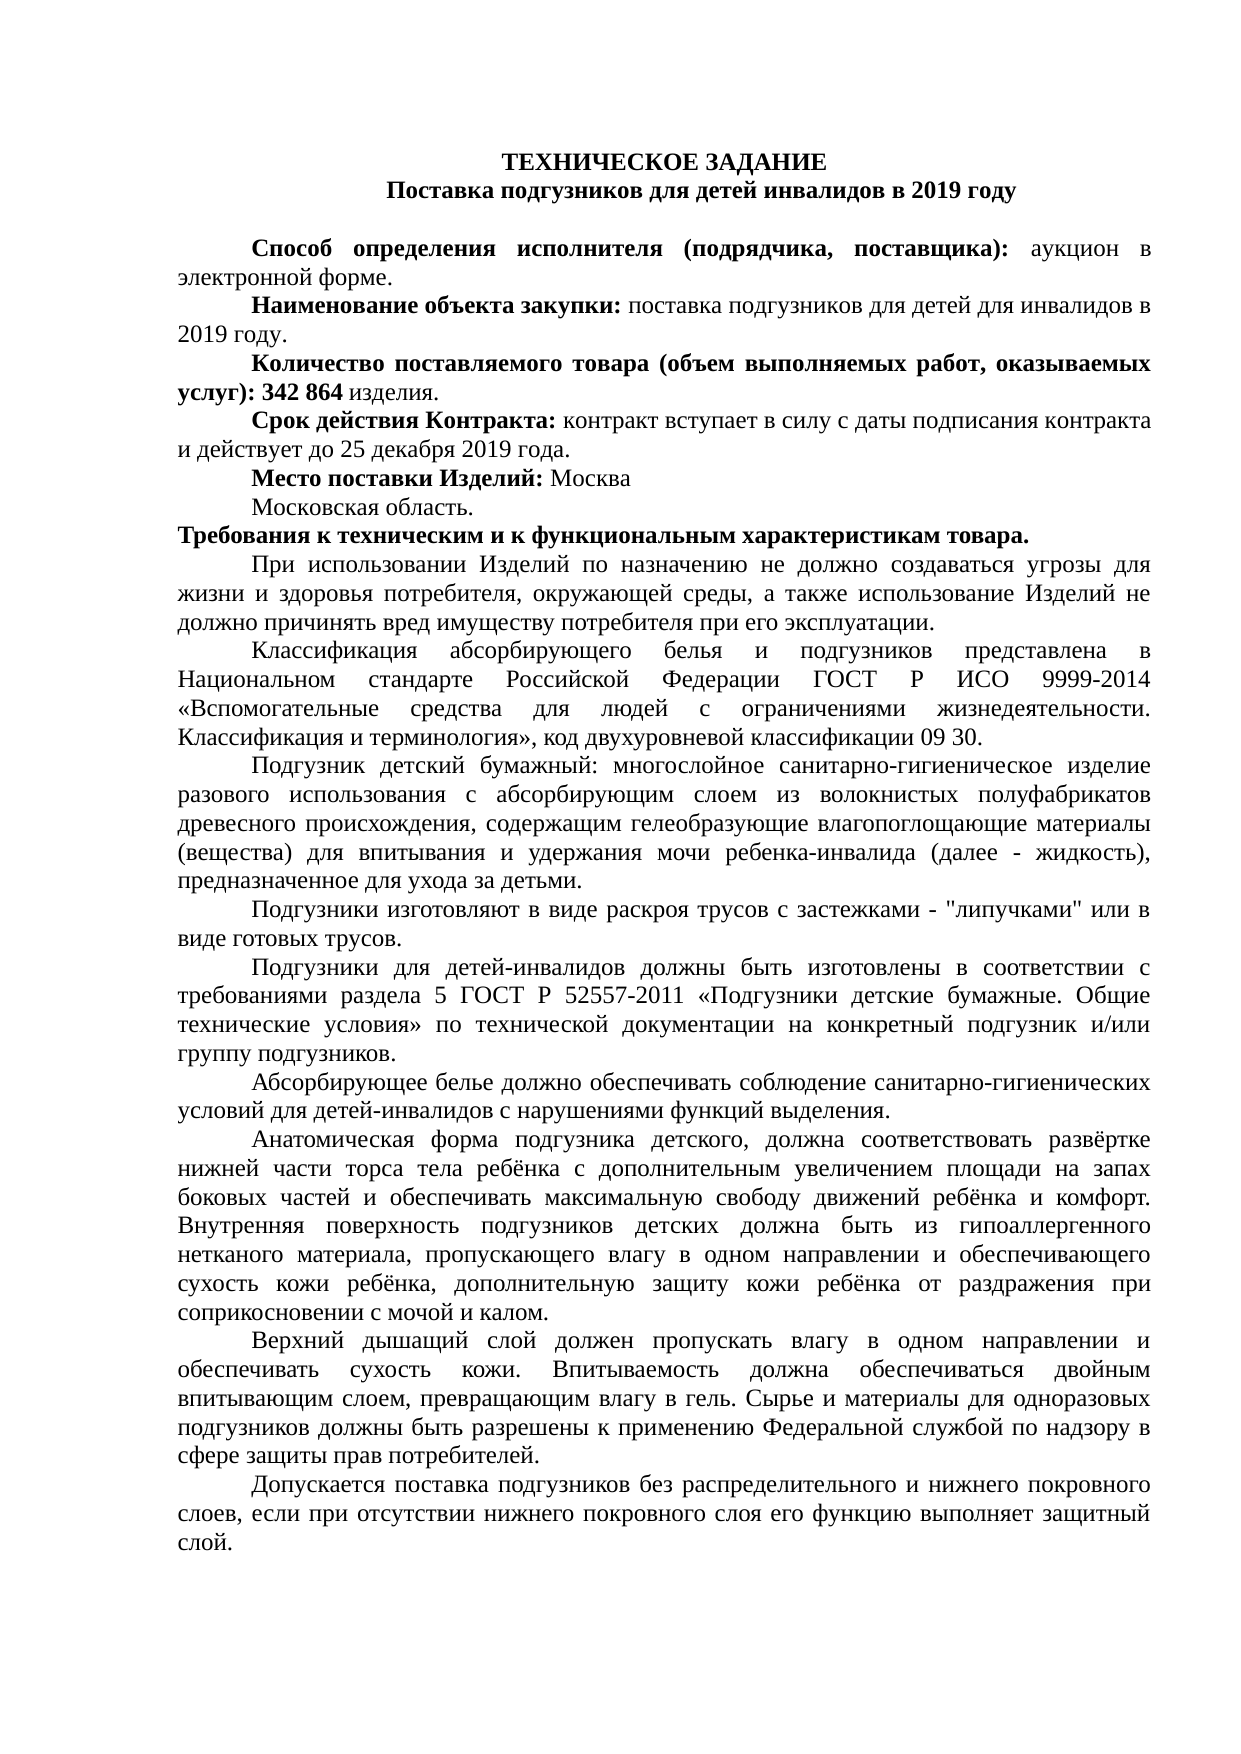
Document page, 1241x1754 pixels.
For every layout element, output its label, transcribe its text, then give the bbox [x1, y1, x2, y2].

text Классификация абсорбирующего белья и подгузников представлена в Национальном стандарте Российской Федерации ГОСТ Р ИСО 9999-2014 «Вспомогательные средства для людей с ограничениями жизнедеятельности. Классификация и терминология», код двухуровневой классификации 09 30. [177, 636, 1152, 751]
text Анатомическая форма подгузника детского, должна соответствовать развёртке нижней части торса тела ребёнка с дополнительным увеличением площади на запах боковых частей и обеспечивать максимальную свободу движений ребёнка и комфорт. Внутренняя поверхность подгузников детских должна быть из гипоаллергенного нетканого материала, пропускающего влагу в одном направлении и обеспечивающего сухость кожи ребёнка, дополнительную защиту кожи ребёнка от раздражения при соприкосновении с мочой и калом. [177, 1124, 1152, 1326]
text Допускается поставка подгузников без распределительного и нижнего покровного слоев, если при отсутствии нижнего покровного слоя его функцию выполняет защитный слой. [177, 1469, 1152, 1556]
text Количество поставляемого товара (объем выполняемых работ, оказываемых услуг): 342 864 изделия. [177, 348, 1152, 406]
text Наименование объекта закупки: поставка подгузников для детей для инвалидов в 2019 году. [177, 291, 1152, 348]
text Поставка подгузников для детей инвалидов в 2019 году [177, 176, 1152, 204]
text Верхний дышащий слой должен пропускать влагу в одном направлении и обеспечивать сухость кожи. Впитываемость должна обеспечиваться двойным впитывающим слоем, превращающим влагу в гель. Сырье и материалы для одноразовых подгузников должны быть разрешены к применению Федеральной службой по надзору в сфере защиты прав потребителей. [177, 1326, 1152, 1469]
text Московская область. [177, 492, 1152, 521]
text Подгузники для детей-инвалидов должны быть изготовлены в соответствии с требованиями раздела 5 ГОСТ Р 52557-2011 «Подгузники детские бумажные. Общие технические условия» по технической документации на конкретный подгузник и/или группу подгузников. [177, 952, 1152, 1067]
text Способ определения исполнителя (подрядчика, поставщика): аукцион в электронной форме. [177, 233, 1152, 291]
text Требования к техническим и к функциональным характеристикам товара. [177, 521, 1152, 549]
text Срок действия Контракта: контракт вступает в силу с даты подписания контракта и действует до 25 декабря 2019 года. [177, 406, 1152, 463]
text При использовании Изделий по назначению не должно создаваться угрозы для жизни и здоровья потребителя, окружающей среды, а также использование Изделий не должно причинять вред имуществу потребителя при его эксплуатации. [177, 549, 1152, 636]
text ТЕХНИЧЕСКОЕ ЗАДАНИЕ [177, 147, 1152, 176]
text Абсорбирующее белье должно обеспечивать соблюдение санитарно-гигиенических условий для детей-инвалидов с нарушениями функций выделения. [177, 1067, 1152, 1124]
text Место поставки Изделий: Москва [177, 463, 1152, 492]
text Подгузники изготовляют в виде раскроя трусов с застежками - "липучками" или в виде готовых трусов. [177, 894, 1152, 952]
text Подгузник детский бумажный: многослойное санитарно-гигиеническое изделие разового использования с абсорбирующим слоем из волокнистых полуфабрикатов древесного происхождения, содержащим гелеобразующие влагопоглощающие материалы (вещества) для впитывания и удержания мочи ребенка-инвалида (далее - жидкость), предназначенное для ухода за детьми. [177, 751, 1152, 894]
